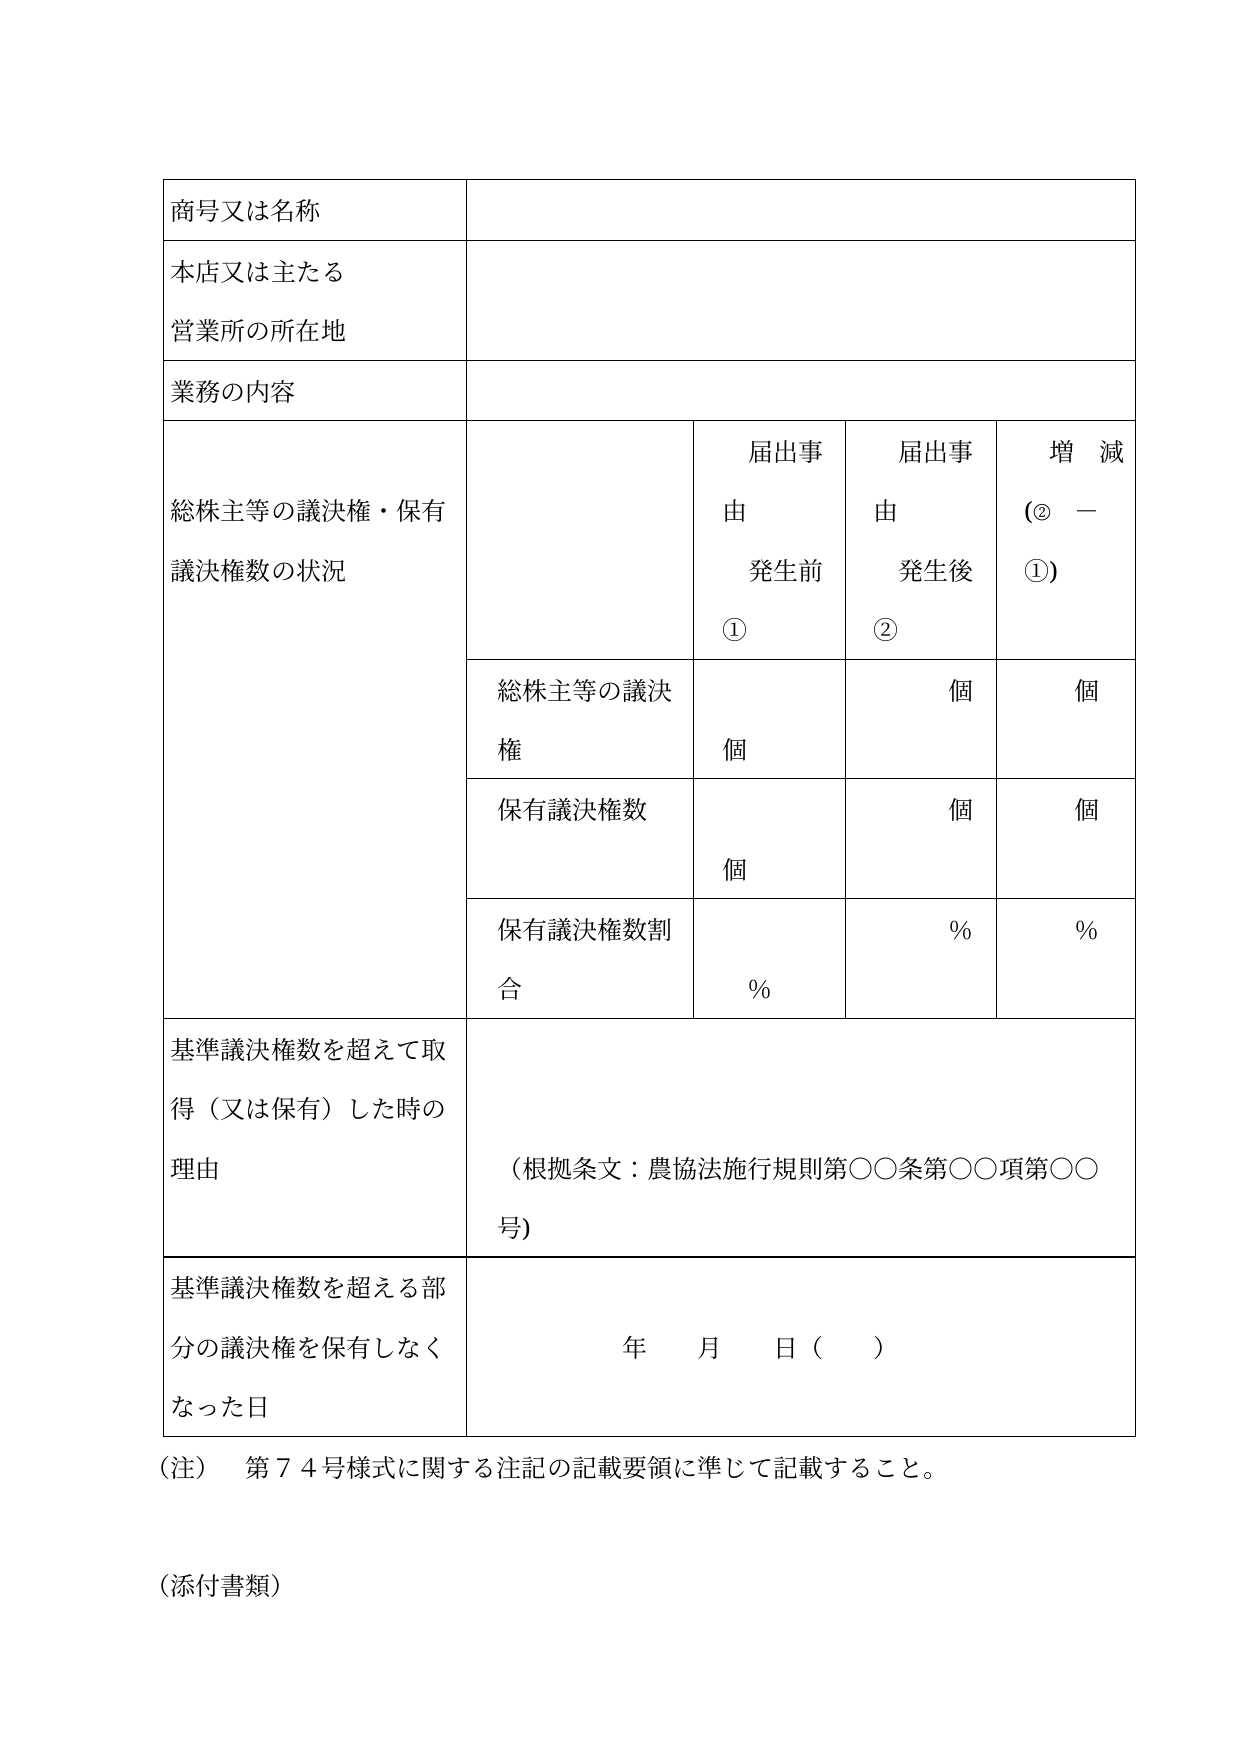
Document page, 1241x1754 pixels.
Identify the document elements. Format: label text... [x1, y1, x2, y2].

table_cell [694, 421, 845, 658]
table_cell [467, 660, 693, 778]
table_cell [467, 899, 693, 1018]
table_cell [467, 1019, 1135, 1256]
text （添付書類） [145, 1555, 1124, 1615]
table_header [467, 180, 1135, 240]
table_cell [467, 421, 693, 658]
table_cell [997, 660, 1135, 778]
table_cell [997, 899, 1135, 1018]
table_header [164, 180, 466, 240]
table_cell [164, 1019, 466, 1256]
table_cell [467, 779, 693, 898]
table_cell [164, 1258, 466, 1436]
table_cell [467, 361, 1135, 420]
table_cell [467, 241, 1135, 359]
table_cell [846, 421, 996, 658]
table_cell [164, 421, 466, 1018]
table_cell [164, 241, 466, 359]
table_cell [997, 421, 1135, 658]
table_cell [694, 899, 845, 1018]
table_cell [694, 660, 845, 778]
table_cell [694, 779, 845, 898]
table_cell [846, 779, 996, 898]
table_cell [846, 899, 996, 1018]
text （注） 第７４号様式に関する注記の記載要領に準じて記載すること。 [145, 1437, 1124, 1496]
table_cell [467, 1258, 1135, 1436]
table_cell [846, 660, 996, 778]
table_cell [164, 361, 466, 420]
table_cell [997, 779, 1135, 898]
